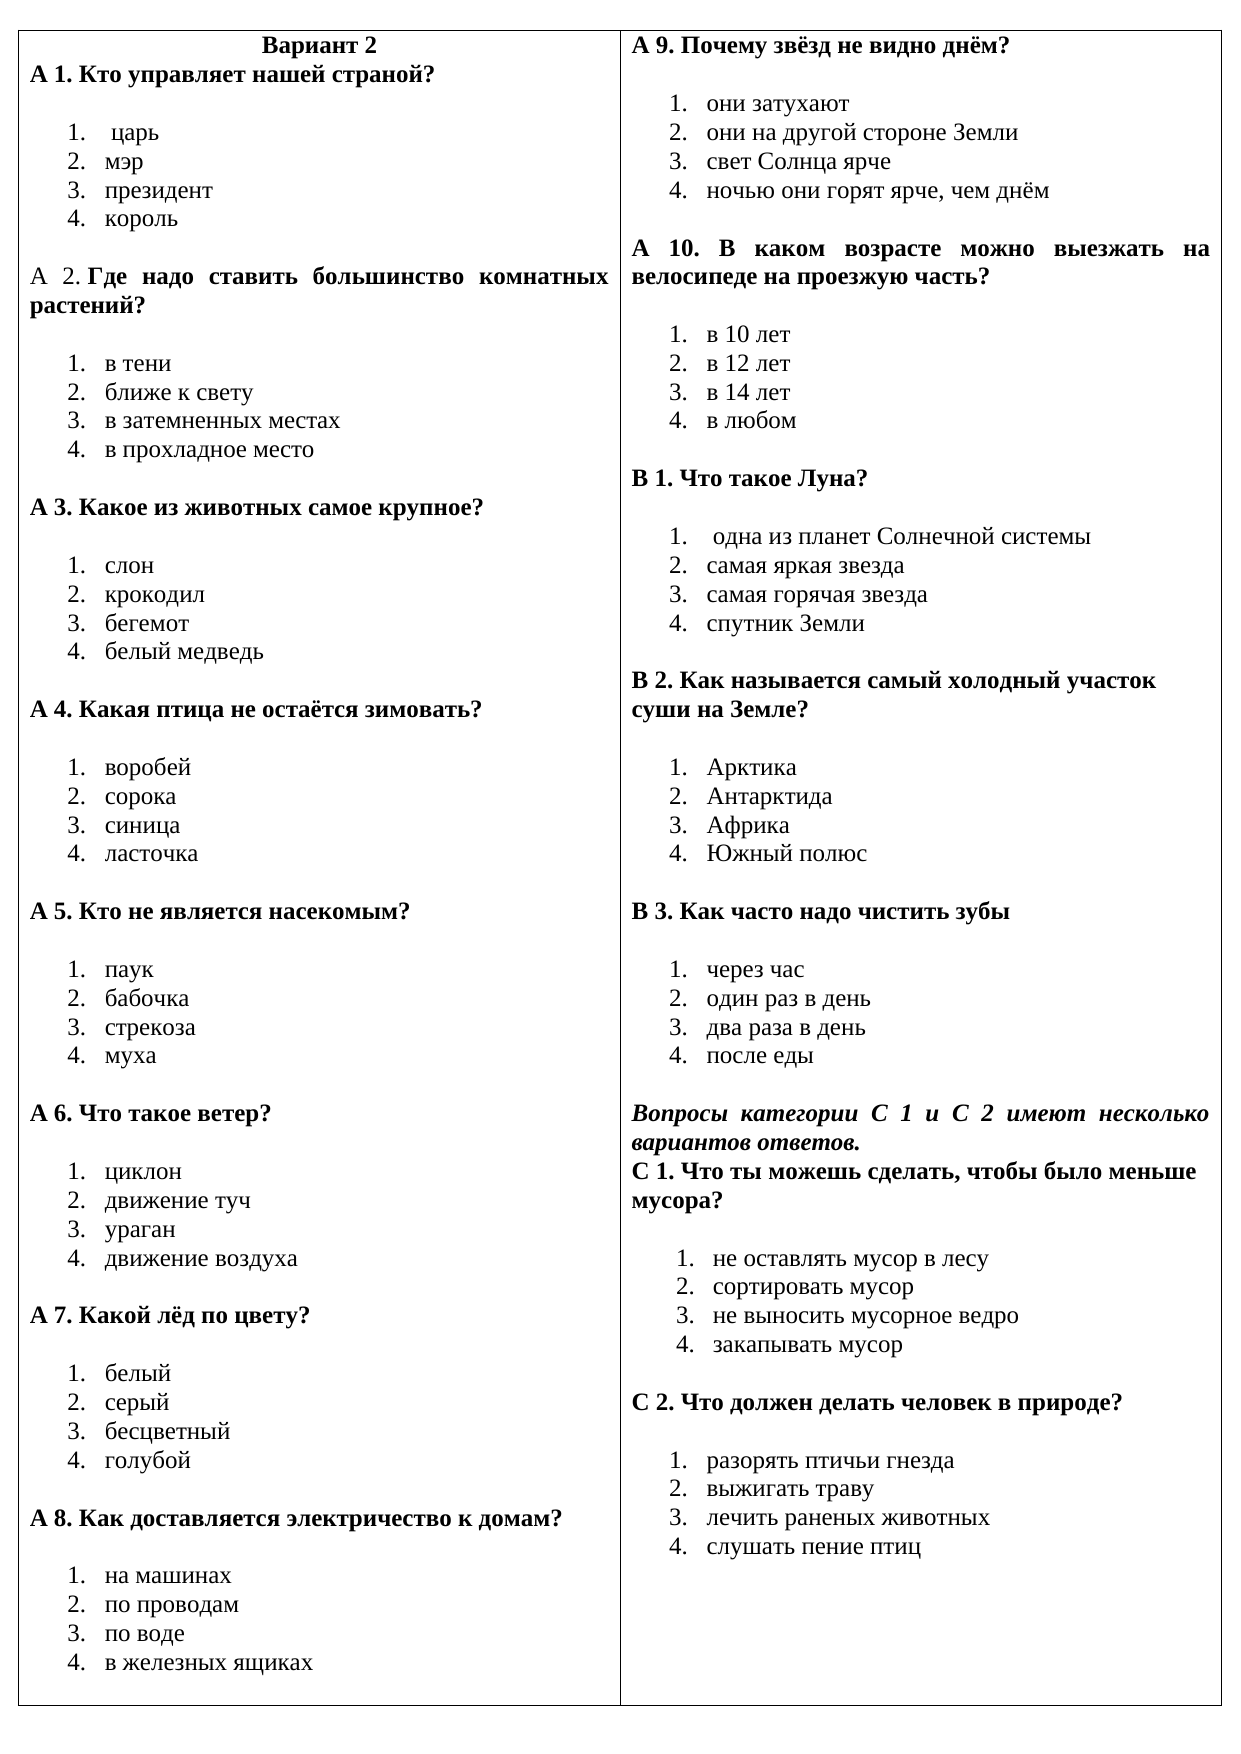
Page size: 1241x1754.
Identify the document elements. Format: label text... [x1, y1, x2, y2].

table_cell Вариант 2 А 1. Кто управляет нашей страной? царь мэр президент король А 2. Где надо ставить большинство комнатных растений? в тени ближе к свету в затемненных местах в прохладное место А 3. Какое из животных самое крупное? слон крокодил бегемот белый медведь А 4. Какая птица не остаётся зимовать? воробей сорока синица ласточка А 5. Кто не является насекомым? паук бабочка стрекоза муха А 6. Что такое ветер? циклон движение туч ураган движение воздуха А 7. Какой лёд по цвету? белый серый бесцветный голубой А 8. Как доставляется электричество к домам? на машинах по проводам по воде в железных ящиках [19, 31, 620, 1705]
table_cell А 9. Почему звёзд не видно днём? они затухают они на другой стороне Земли свет Солнца ярче ночью они горят ярче, чем днём А 10. В каком возрасте можно выезжать на велосипеде на проезжую часть? в 10 лет в 12 лет в 14 лет в любом В 1. Что такое Луна? одна из планет Солнечной системы самая яркая звезда самая горячая звезда спутник Земли В 2. Как называется самый холодный участок суши на Земле? Арктика Антарктида Африка Южный полюс В 3. Как часто надо чистить зубы через час один раз в день два раза в день после еды Вопросы категории С 1 и С 2 имеют несколько вариантов ответов. С 1. Что ты можешь сделать, чтобы было меньше мусора? не оставлять мусор в лесу сортировать мусор не выносить мусорное ведро закапывать мусор С 2. Что должен делать человек в природе? разорять птичьи гнезда выжигать траву лечить раненых животных слушать пение птиц [621, 31, 1221, 1705]
